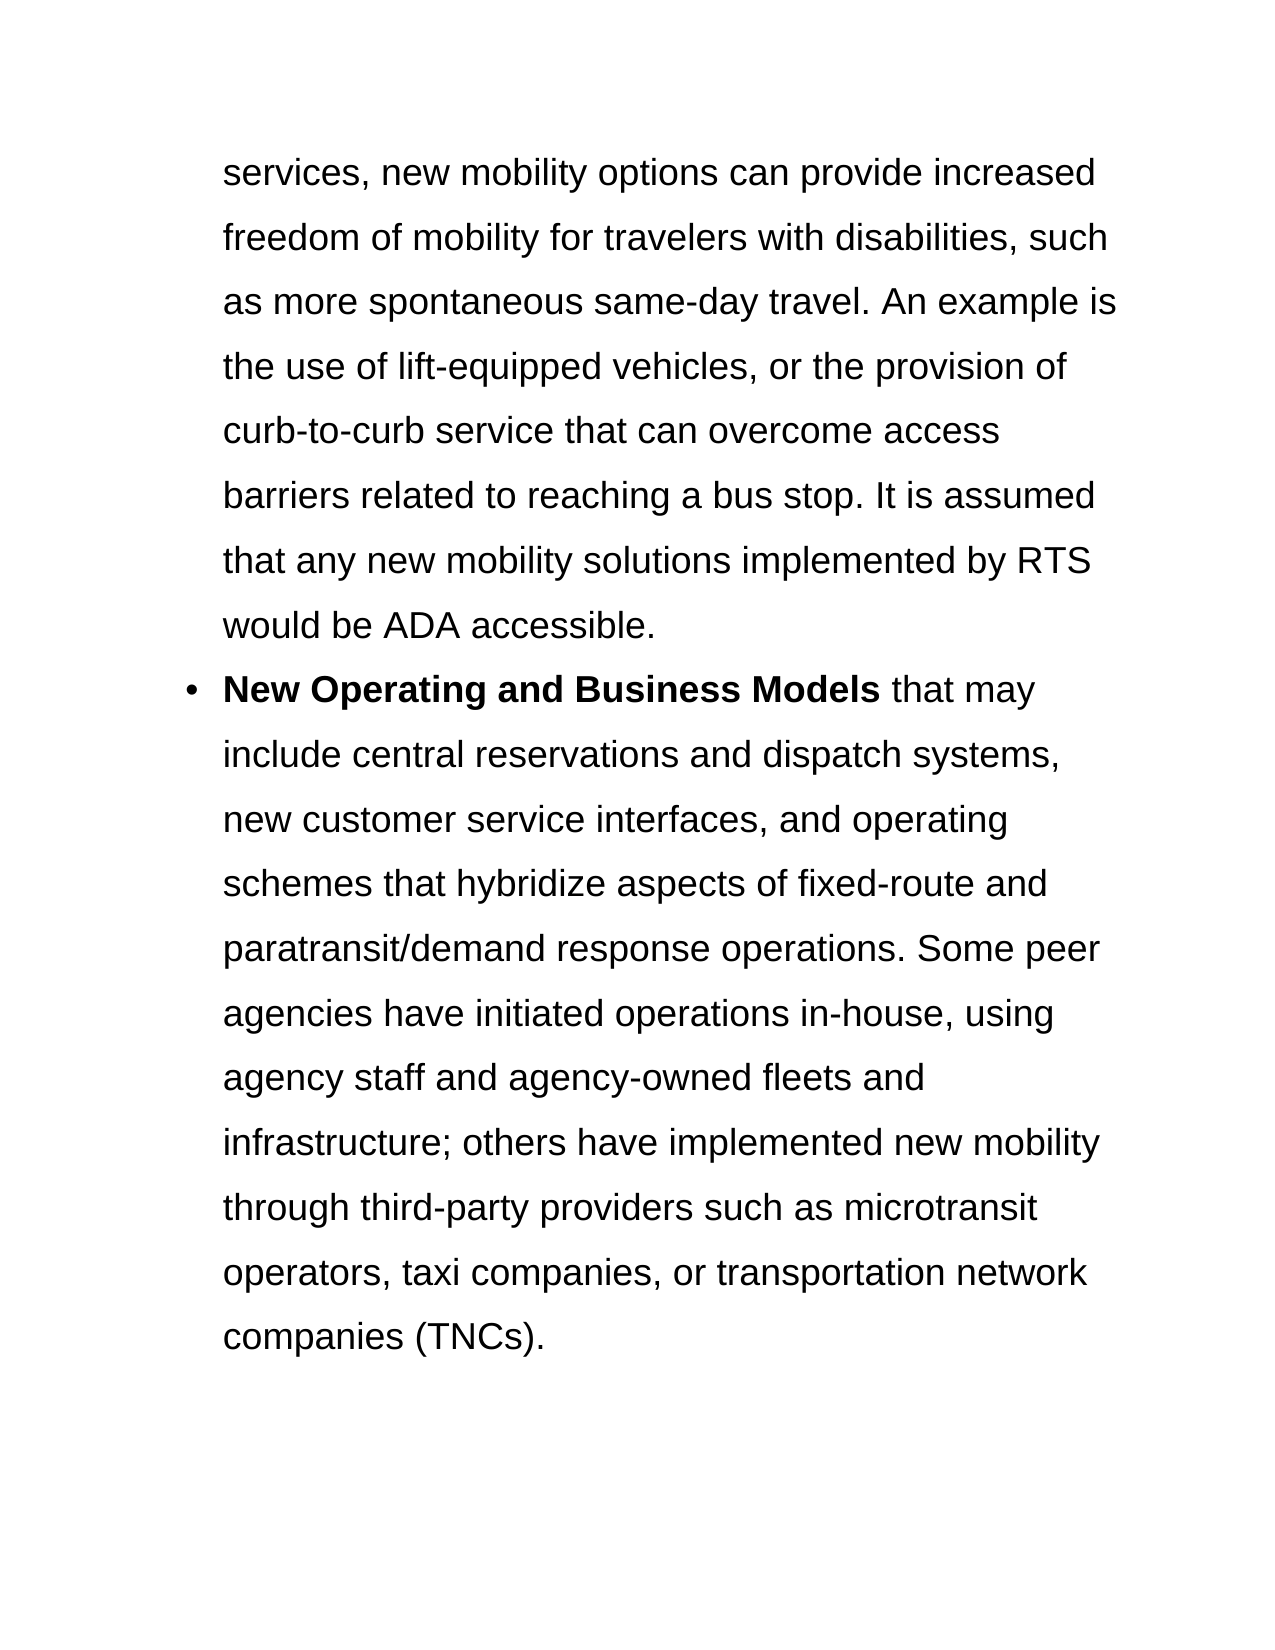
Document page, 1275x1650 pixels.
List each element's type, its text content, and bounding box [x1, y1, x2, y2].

text New Operating and Business Models that may include central reservations and dispatch systems, new customer service interfaces, and operating schemes that hybridize aspects of fixed-route and paratransit/demand response operations. Some peer agencies have initiated operations in-house, using agency staff and agency-owned fleets and infrastructure; others have implemented new mobility through third-party providers such as microtransit operators, taxi companies, or transportation network companies (TNCs). [185, 667, 1127, 1357]
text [185, 150, 1127, 646]
